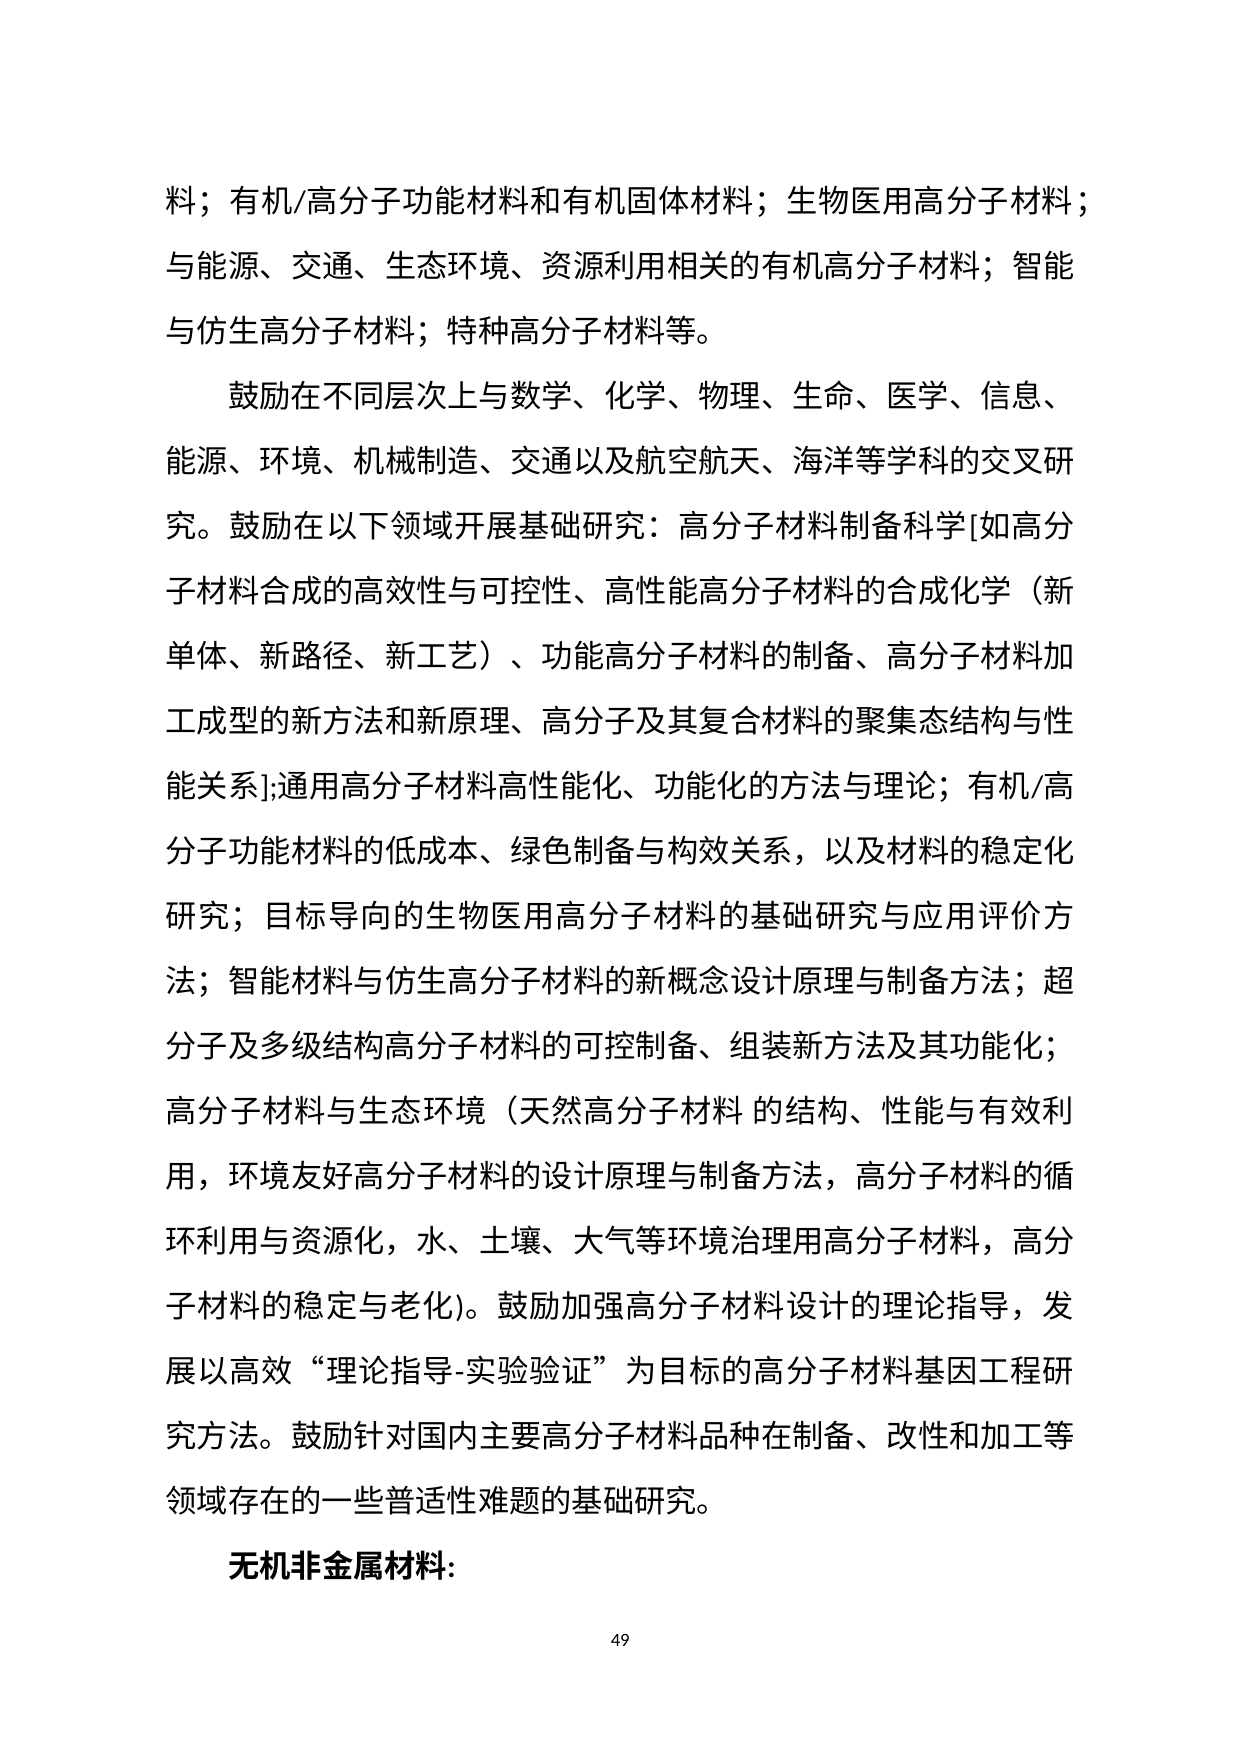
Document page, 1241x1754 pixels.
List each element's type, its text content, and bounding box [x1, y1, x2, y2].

text 无机非金属材料: [165, 1532, 1075, 1597]
text 鼓励在不同层次上与数学、化学、物理、生命、医学、信息、能源、环境、机械制造、交通以及航空航天、海洋等学科的交叉研究。鼓励在以下领域开展基础研究：高分子材料制备科学[如高分子材料合成的高效性与可控性、高性能高分子材料的合成化学（新单体、新路径、新工艺）、功能高分子材料的制备、高分子材料加工成型的新方法和新原理、高分子及其复合材料的聚集态结构与性能关系];通用高分子材料高性能化、功能化的方法与理论；有机/高分子功能材料的低成本、绿色制备与构效关系，以及材料的稳定化研究；目标导向的生物医用高分子材料的基础研究与应用评价方 法；智能材料与仿生高分子材料的新概念设计原理与制备方法；超分子及多级结构高分子材料的可控制备、组装新方法及其功能化；高分子材料与生态环境（天然高分子材料 的结构、性能与有效利用，环境友好高分子材料的设计原理与制备方法，高分子材料的循环利用与资源化，水、土壤、大气等环境治理用高分子材料，高分子材料的稳定与老化)。鼓励加强高分子材料设计的理论指导，发展以高效“理论指导-实验验证”为目标的高分子材料基因工程研究方法。鼓励针对国内主要高分子材料品种在制备、改性和加工等领域存在的一些普适性难题的基础研究。 [165, 362, 1075, 1532]
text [165, 167, 1075, 362]
